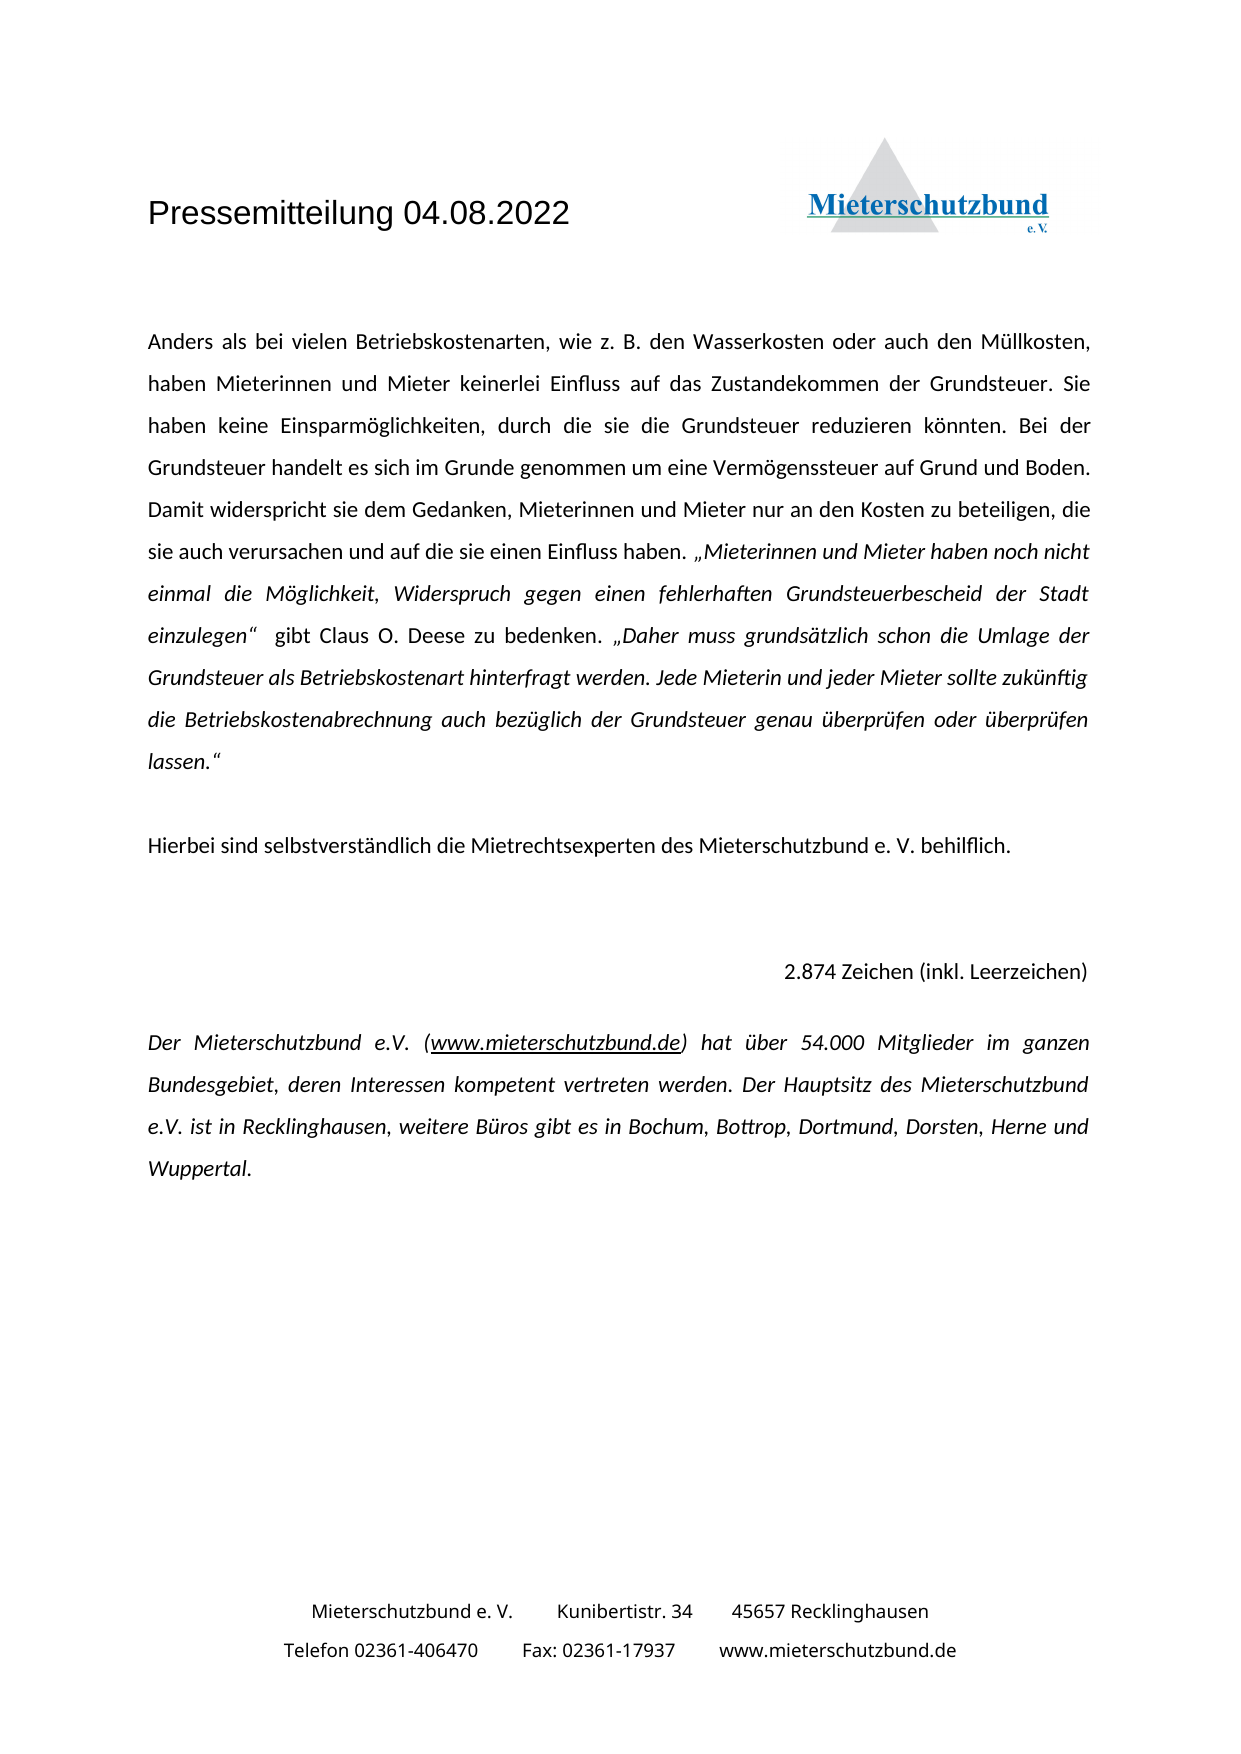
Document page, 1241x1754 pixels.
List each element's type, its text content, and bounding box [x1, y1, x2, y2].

picture [779, 137, 1102, 235]
text 2.874 Zeichen (inkl. Leerzeichen) [738, 957, 1093, 985]
text Hierbei sind selbstverständlich die Mietrechtsexperten des Mieterschutzbund e. V. behilflich. [148, 831, 1093, 859]
text Anders als bei vielen Betriebskostenarten, wie z. B. den Wasserkosten oder auch den Müllkosten, haben Mieterinnen und Mieter keinerlei Einfluss auf das Zustandekommen der Grundsteuer. Sie haben keine Einsparmöglichkeiten, durch die sie die Grundsteuer reduzieren könnten. Bei der Grundsteuer handelt es sich im Grunde genommen um eine Vermögenssteuer auf Grund und Boden. Damit widerspricht sie dem Gedanken, Mieterinnen und Mieter nur an den Kosten zu beteiligen, die sie auch verursachen und auf die sie einen Einfluss haben. „Mieterinnen und Mieter haben noch nicht einmal die Möglichkeit, Widerspruch gegen einen fehlerhaften Grundsteuerbescheid der Stadt einzulegen“ gibt Claus O. Deese zu bedenken. „Daher muss grundsätzlich schon die Umlage der Grundsteuer als Betriebskostenart hinterfragt werden. Jede Mieterin und jeder Mieter sollte zukünftig die Betriebskostenabrechnung auch bezüglich der Grundsteuer genau überprüfen oder überprüfen lassen.“ [148, 327, 1093, 775]
text Der Mieterschutzbund e.V. (www.mieterschutzbund.de) hat über 54.000 Mitglieder im ganzen Bundesgebiet, deren Interessen kompetent vertreten werden. Der Hauptsitz des Mieterschutzbund e.V. ist in Recklinghausen, weitere Büros gibt es in Bochum, Bottrop, Dortmund, Dorsten, Herne und Wuppertal. [148, 1028, 1093, 1182]
